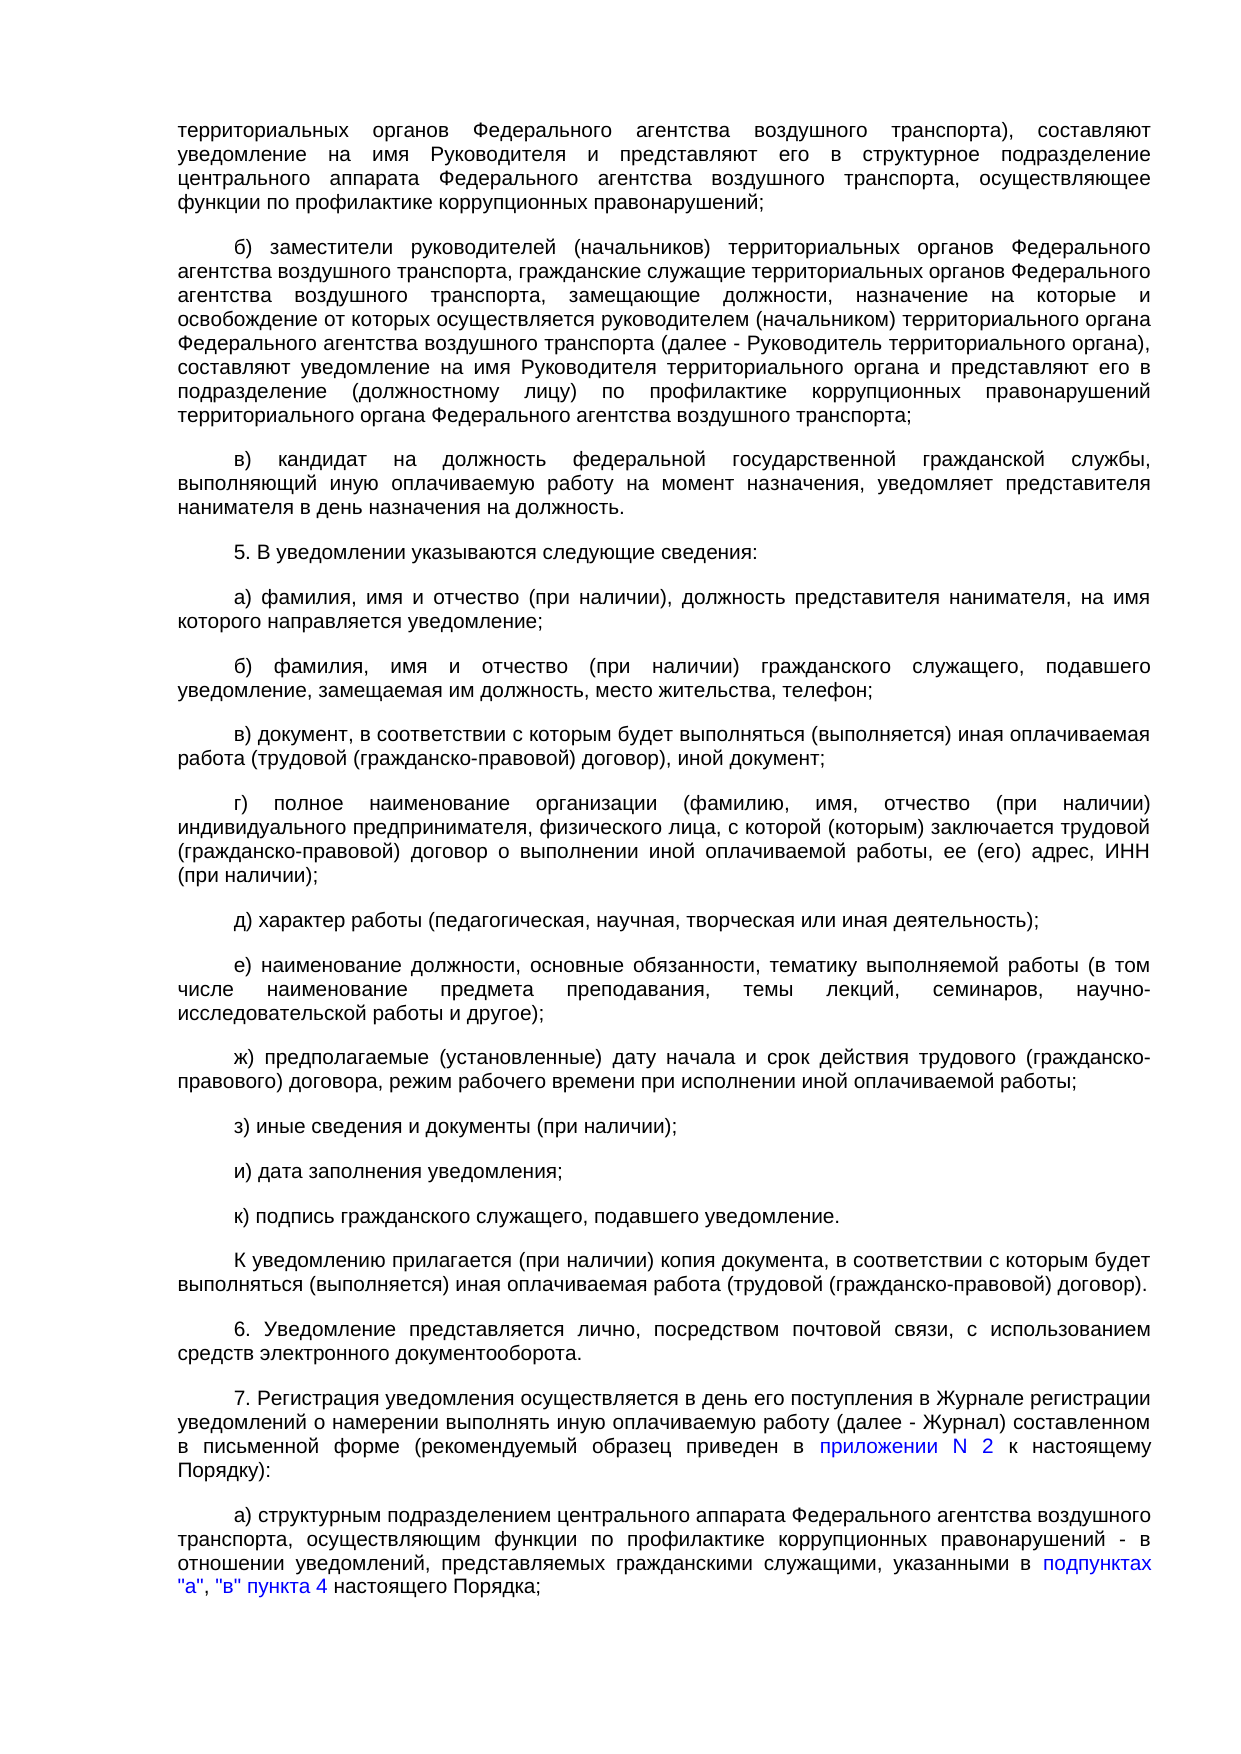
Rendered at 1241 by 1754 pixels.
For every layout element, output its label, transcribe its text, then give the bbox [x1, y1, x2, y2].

text ж) предполагаемые (установленные) дату начала и срок действия трудового (гражданско-правового) договора, режим рабочего времени при исполнении иной оплачиваемой работы; [177, 1045, 1152, 1093]
text К уведомлению прилагается (при наличии) копия документа, в соответствии с которым будет выполняться (выполняется) иная оплачиваемая работа (трудовой (гражданско-правовой) договор). [177, 1248, 1152, 1296]
text а) структурным подразделением центрального аппарата Федерального агентства воздушного транспорта, осуществляющим функции по профилактике коррупционных правонарушений - в отношении уведомлений, представляемых гражданскими служащими, указанными в подпунктах "а", "в" пункта 4 настоящего Порядка; [177, 1502, 1152, 1598]
text г) полное наименование организации (фамилию, имя, отчество (при наличии) индивидуального предпринимателя, физического лица, с которой (которым) заключается трудовой (гражданско-правовой) договор о выполнении иной оплачиваемой работы, ее (его) адрес, ИНН (при наличии); [177, 791, 1152, 887]
text а) фамилия, имя и отчество (при наличии), должность представителя нанимателя, на имя которого направляется уведомление; [177, 585, 1152, 633]
text б) фамилия, имя и отчество (при наличии) гражданского служащего, подавшего уведомление, замещаемая им должность, место жительства, телефон; [177, 653, 1152, 701]
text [177, 118, 1152, 214]
text и) дата заполнения уведомления; [177, 1159, 1152, 1183]
text в) документ, в соответствии с которым будет выполняться (выполняется) иная оплачиваемая работа (трудовой (гражданско-правовой) договор), иной документ; [177, 722, 1152, 770]
text 5. В уведомлении указываются следующие сведения: [177, 540, 1152, 564]
text д) характер работы (педагогическая, научная, творческая или иная деятельность); [177, 908, 1152, 932]
text б) заместители руководителей (начальников) территориальных органов Федерального агентства воздушного транспорта, гражданские служащие территориальных органов Федерального агентства воздушного транспорта, замещающие должности, назначение на которые и освобождение от которых осуществляется руководителем (начальником) территориального органа Федерального агентства воздушного транспорта (далее - Руководитель территориального органа), составляют уведомление на имя Руководителя территориального органа и представляют его в подразделение (должностному лицу) по профилактике коррупционных правонарушений территориального органа Федерального агентства воздушного транспорта; [177, 235, 1152, 426]
text 7. Регистрация уведомления осуществляется в день его поступления в Журнале регистрации уведомлений о намерении выполнять иную оплачиваемую работу (далее - Журнал) составленном в письменной форме (рекомендуемый образец приведен в приложении N 2 к настоящему Порядку): [177, 1386, 1152, 1482]
text з) иные сведения и документы (при наличии); [177, 1114, 1152, 1138]
text в) кандидат на должность федеральной государственной гражданской службы, выполняющий иную оплачиваемую работу на момент назначения, уведомляет представителя нанимателя в день назначения на должность. [177, 447, 1152, 519]
text к) подпись гражданского служащего, подавшего уведомление. [177, 1203, 1152, 1227]
text е) наименование должности, основные обязанности, тематику выполняемой работы (в том числе наименование предмета преподавания, темы лекций, семинаров, научно-исследовательской работы и другое); [177, 952, 1152, 1024]
text 6. Уведомление представляется лично, посредством почтовой связи, с использованием средств электронного документооборота. [177, 1317, 1152, 1365]
